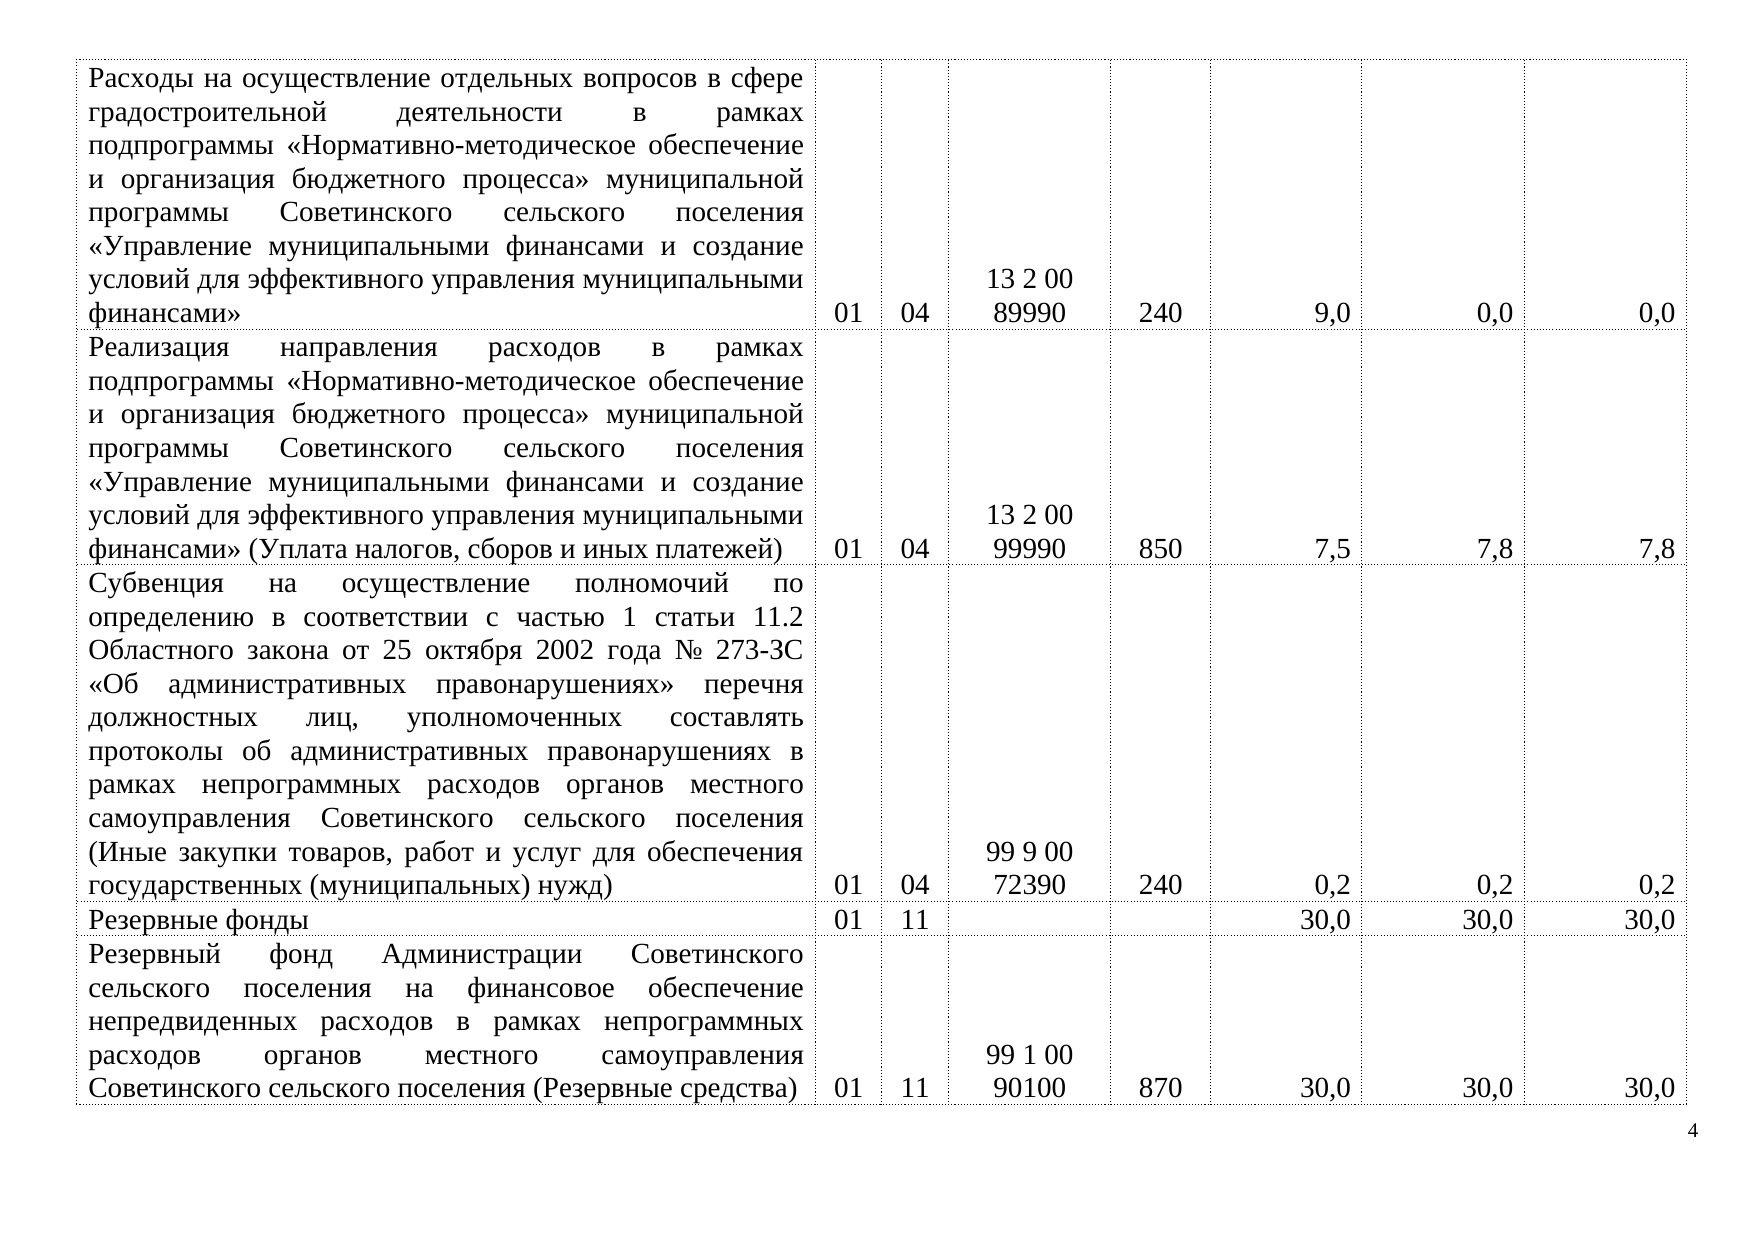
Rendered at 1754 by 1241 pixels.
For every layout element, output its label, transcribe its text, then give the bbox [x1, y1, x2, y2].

table_cell 30,0 [1362, 901, 1524, 935]
table_cell 99 9 00 72390 [948, 564, 1111, 901]
table_cell 04 [882, 564, 948, 901]
table_cell 0,2 [1362, 564, 1524, 901]
table_cell 01 [815, 935, 882, 1104]
table_cell 7,8 [1524, 329, 1686, 564]
table_cell Резервные фонды [77, 901, 815, 935]
table_cell 01 [815, 329, 882, 564]
table_cell 30,0 [1210, 901, 1362, 935]
table_cell 01 [815, 564, 882, 901]
table_cell 7,5 [1210, 329, 1362, 564]
table_cell 04 [882, 329, 948, 564]
table_cell Субвенция на осуществление полномочий по определению в соответствии с частью 1 статьи 11.2 Областного закона от 25 октября 2002 года № 273-ЗС «Об административных правонарушениях» перечня должностных лиц, уполномоченных составлять протоколы об административных правонарушениях в рамках непрограммных расходов органов местного самоуправления Советинского сельского поселения (Иные закупки товаров, работ и услуг для обеспечения государственных (муниципальных) нужд) [77, 564, 815, 901]
table_cell 0,2 [1210, 564, 1362, 901]
table_cell 0,0 [1362, 59, 1524, 328]
table_cell 30,0 [1210, 935, 1362, 1104]
table_cell 99 1 00 90100 [948, 935, 1111, 1104]
table_cell 870 [1111, 935, 1210, 1104]
table_cell 30,0 [1524, 935, 1686, 1104]
table_cell 13 2 00 99990 [948, 329, 1111, 564]
table_cell 30,0 [1362, 935, 1524, 1104]
table_cell 11 [882, 935, 948, 1104]
table_cell [1111, 901, 1210, 935]
table_cell 0,0 [1524, 59, 1686, 328]
table_cell 7,8 [1362, 329, 1524, 564]
table_cell 240 [1111, 564, 1210, 901]
table_cell 0,2 [1524, 564, 1686, 901]
table_cell 01 [815, 59, 882, 328]
table_cell 04 [882, 59, 948, 328]
table_cell 11 [882, 901, 948, 935]
table_cell [948, 901, 1111, 935]
table_cell 30,0 [1524, 901, 1686, 935]
table_cell 850 [1111, 329, 1210, 564]
table_cell 9,0 [1210, 59, 1362, 328]
table_cell 01 [815, 901, 882, 935]
table_cell Расходы на осуществление отдельных вопросов в сфере градостроительной деятельности в рамках подпрограммы «Нормативно-методическое обеспечение и организация бюджетного процесса» муниципальной программы Советинского сельского поселения «Управление муниципальными финансами и создание условий для эффективного управления муниципальными финансами» [77, 59, 815, 328]
table_cell 13 2 00 89990 [948, 59, 1111, 328]
table_cell Резервный фонд Администрации Советинского сельского поселения на финансовое обеспечение непредвиденных расходов в рамках непрограммных расходов органов местного самоуправления Советинского сельского поселения (Резервные средства) [77, 935, 815, 1104]
table_cell Реализация направления расходов в рамках подпрограммы «Нормативно-методическое обеспечение и организация бюджетного процесса» муниципальной программы Советинского сельского поселения «Управление муниципальными финансами и создание условий для эффективного управления муниципальными финансами» (Уплата налогов, сборов и иных платежей) [77, 329, 815, 564]
table_cell 240 [1111, 59, 1210, 328]
